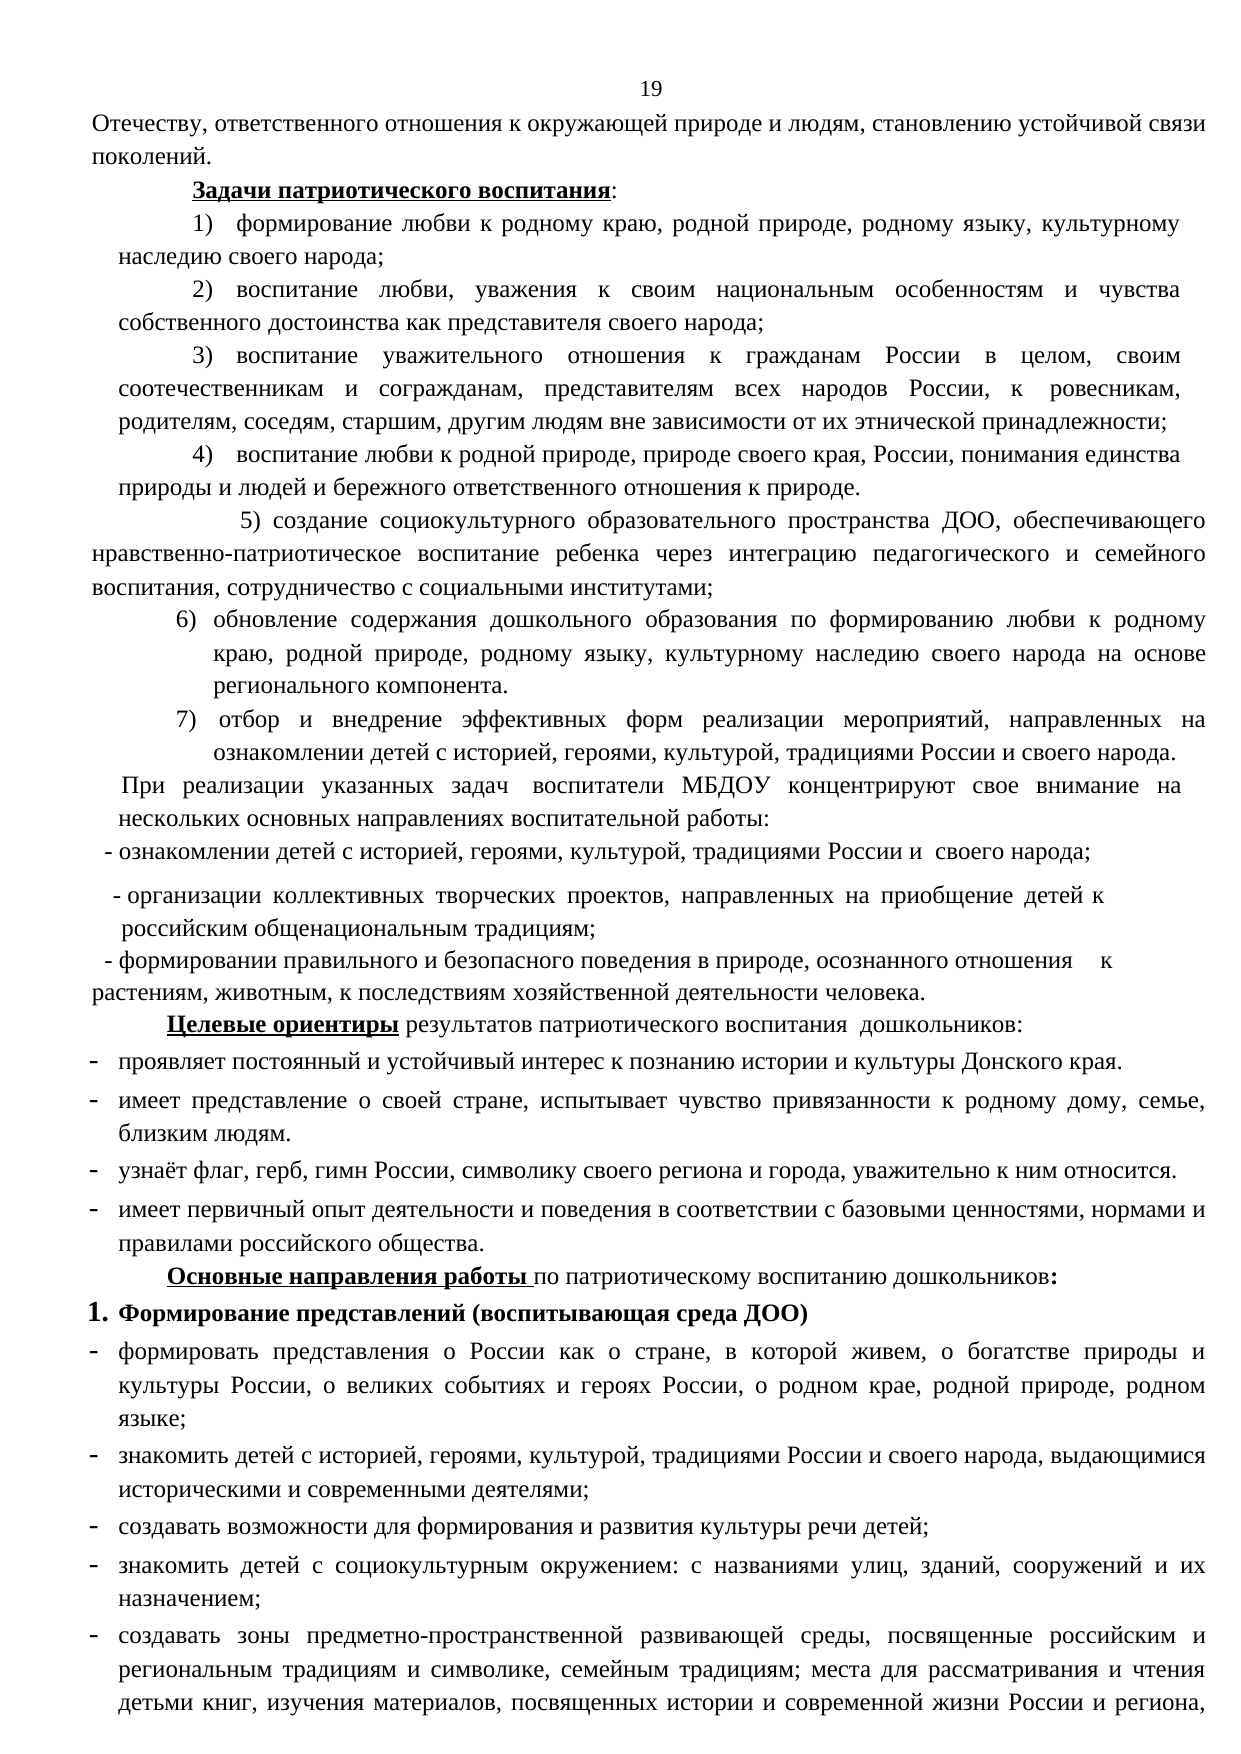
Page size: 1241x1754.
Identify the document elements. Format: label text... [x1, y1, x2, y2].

text 5) создание социокультурного образовательного пространства ДОО, обеспечивающего нравственно-патриотическое воспитание ребенка через интеграцию педагогического и семейного воспитания, сотрудничество с социальными институтами; [92, 506, 1207, 600]
list отбор и внедрение эффективных форм реализации мероприятий, направленных на ознакомлении детей с историей, героями, культурой, традициями России и своего народа. [176, 704, 1207, 765]
list проявляет постоянный и устойчивый интерес к познанию истории и культуры Донского края. [88, 1042, 1207, 1076]
list формирование любви к родному краю, родной природе, родному языку, культурному наследию своего народа; [118, 208, 1181, 270]
text - организации коллективных творческих проектов, направленных на приобщение детей к российским общенациональным традициям; [106, 880, 1181, 941]
list имеет первичный опыт деятельности и поведения в соответствии с базовыми ценностями, нормами и правилами российского общества. [88, 1190, 1207, 1257]
list воспитание любви, уважения к своим национальным особенностям и чувства собственного достоинства как представителя своего народа; [118, 274, 1180, 336]
list обновление содержания дошкольного образования по формированию любви к родному краю, родной природе, родному языку, культурному наследию своего народа на основе регионального компонента. [176, 604, 1207, 699]
text Задачи патриотического воспитания: [192, 175, 1207, 203]
list знакомить детей с историей, героями, культурой, традициями России и своего народа, выдающимися историческими и современными деятелями; [88, 1436, 1207, 1503]
list знакомить детей с социокультурным окружением: с названиями улиц, зданий, сооружений и их назначением; [88, 1546, 1207, 1612]
list имеет представление о своей стране, испытывает чувство привязанности к родному дому, семье, близким людям. [88, 1081, 1207, 1147]
list создавать возможности для формирования и развития культуры речи детей; [88, 1507, 1207, 1541]
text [92, 108, 1207, 170]
text - формировании правильного и безопасного поведения в природе, осознанного отношения к растениям, животным, к последствиям хозяйственной деятельности человека. [92, 945, 1181, 1006]
text При реализации указанных задач воспитатели МБДОУ концентрируют свое внимание на нескольких основных направлениях воспитательной работы: [118, 770, 1181, 832]
list воспитание любви к родной природе, природе своего края, России, понимания единства природы и людей и бережного ответственного отношения к природе. [118, 439, 1181, 501]
list воспитание уважительного отношения к гражданам России в целом, своим соотечественникам и согражданам, представителям всех народов России, к ровесникам, родителям, соседям, старшим, другим людям вне зависимости от их этнической принадлежности; [118, 340, 1181, 435]
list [88, 1617, 1207, 1716]
list формировать представления о России как о стране, в которой живем, о богатстве природы и культуры России, о великих событиях и героях России, о родном крае, родной природе, родном языке; [88, 1332, 1207, 1432]
text - ознакомлении детей с историей, героями, культурой, традициями России и своего народа; [92, 836, 1181, 865]
text Основные направления работы по патриотическому воспитанию дошкольников: [92, 1261, 1207, 1290]
text Целевые ориентиры результатов патриотического воспитания дошкольников: [92, 1009, 1207, 1038]
list Формирование представлений (воспитывающая среда ДОО) [87, 1294, 1207, 1327]
list узнаёт флаг, герб, гимн России, символику своего региона и города, уважительно к ним относится. [88, 1152, 1207, 1185]
